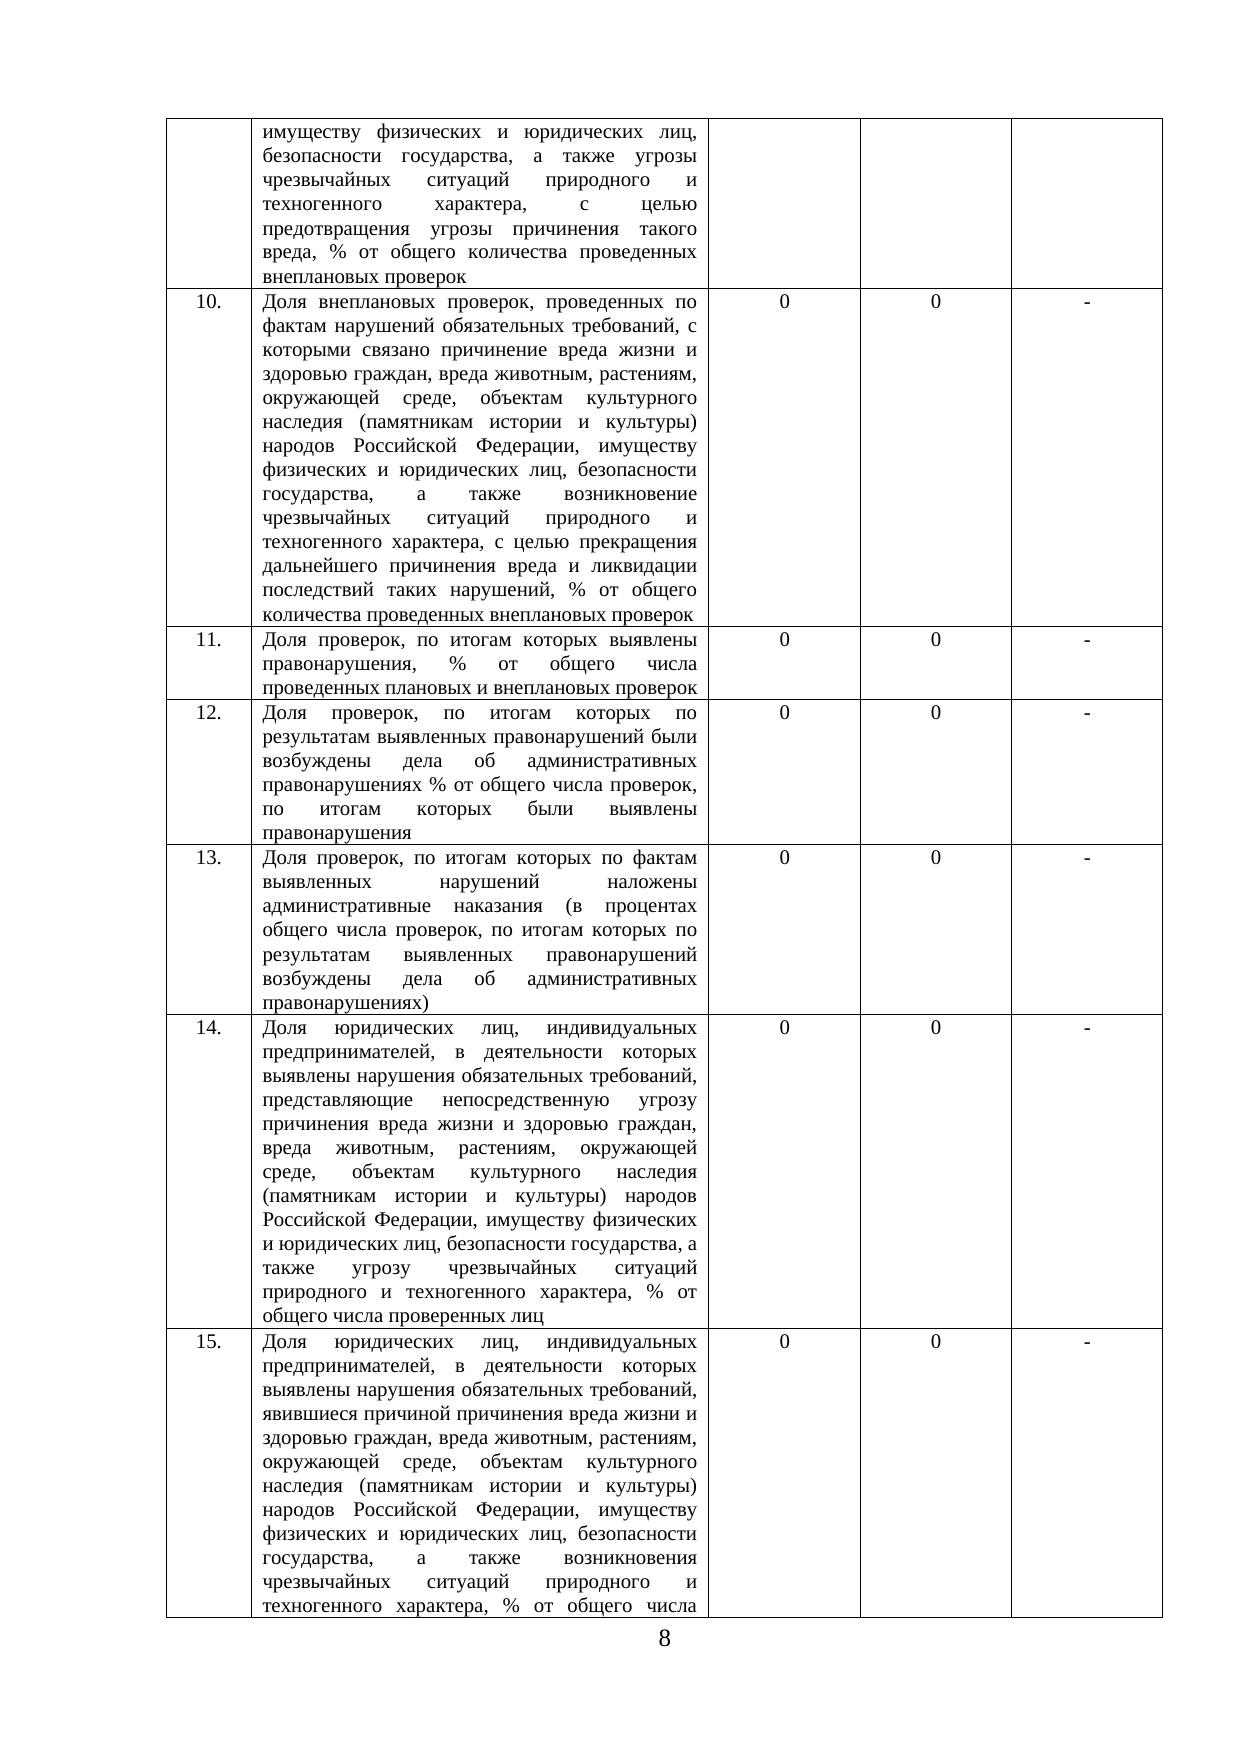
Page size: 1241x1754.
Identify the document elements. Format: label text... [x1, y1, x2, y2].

table_cell 12. [167, 700, 251, 844]
table_cell Доля юридических лиц, индивидуальных предпринимателей, в деятельности которых выявлены нарушения обязательных требований, представляющие непосредственную угрозу причинения вреда жизни и здоровью граждан, вреда животным, растениям, окружающей среде, объектам культурного наследия (памятникам истории и культуры) народов Российской Федерации, имуществу физических и юридических лиц, безопасности государства, а также угрозу чрезвычайных ситуаций природного и техногенного характера, % от общего числа проверенных лиц [252, 1015, 708, 1327]
table_cell 0 [709, 700, 860, 844]
table_cell - [1012, 119, 1162, 288]
table_cell Доля внеплановых проверок, проведенных по фактам нарушений обязательных требований, с которыми связано причинение вреда жизни и здоровью граждан, вреда животным, растениям, окружающей среде, объектам культурного наследия (памятникам истории и культуры) народов Российской Федерации, имуществу физических и юридических лиц, безопасности государства, а также возникновение чрезвычайных ситуаций природного и техногенного характера, с целью прекращения дальнейшего причинения вреда и ликвидации последствий таких нарушений, % от общего количества проведенных внеплановых проверок [252, 289, 708, 626]
table_cell 10. [167, 289, 251, 626]
table_cell - [1012, 1015, 1162, 1327]
table_cell - [1012, 700, 1162, 844]
table_cell 0 [861, 845, 1011, 1014]
table_cell 0 [709, 1015, 860, 1327]
table_cell - [1012, 845, 1162, 1014]
table_cell Доля проверок, по итогам которых выявлены правонарушения, % от общего числа проведенных плановых и внеплановых проверок [252, 627, 708, 699]
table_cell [252, 1329, 708, 1617]
table_cell 0 [861, 1015, 1011, 1327]
table_cell 0 [709, 289, 860, 626]
table_cell 0 [861, 700, 1011, 844]
table_cell - [1012, 627, 1162, 699]
table_cell Доля проверок, по итогам которых по фактам выявленных нарушений наложены административные наказания (в процентах общего числа проверок, по итогам которых по результатам выявленных правонарушений возбуждены дела об административных правонарушениях) [252, 845, 708, 1014]
table_cell 0 [709, 1329, 860, 1617]
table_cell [252, 119, 708, 288]
table_cell 15. [167, 1329, 251, 1617]
table_cell 0 [709, 119, 860, 288]
table_cell 0 [709, 845, 860, 1014]
table_cell 11. [167, 627, 251, 699]
table_cell 0 [861, 627, 1011, 699]
table_cell 0 [861, 289, 1011, 626]
table_cell 13. [167, 845, 251, 1014]
table_cell Доля проверок, по итогам которых по результатам выявленных правонарушений были возбуждены дела об административных правонарушениях % от общего числа проверок, по итогам которых были выявлены правонарушения [252, 700, 708, 844]
table_cell 0 [861, 119, 1011, 288]
table_cell 14. [167, 1015, 251, 1327]
table_cell - [1012, 1329, 1162, 1617]
table_cell 0 [709, 627, 860, 699]
table_cell - [1012, 289, 1162, 626]
table_cell 0 [861, 1329, 1011, 1617]
table_cell 9. [167, 119, 251, 288]
